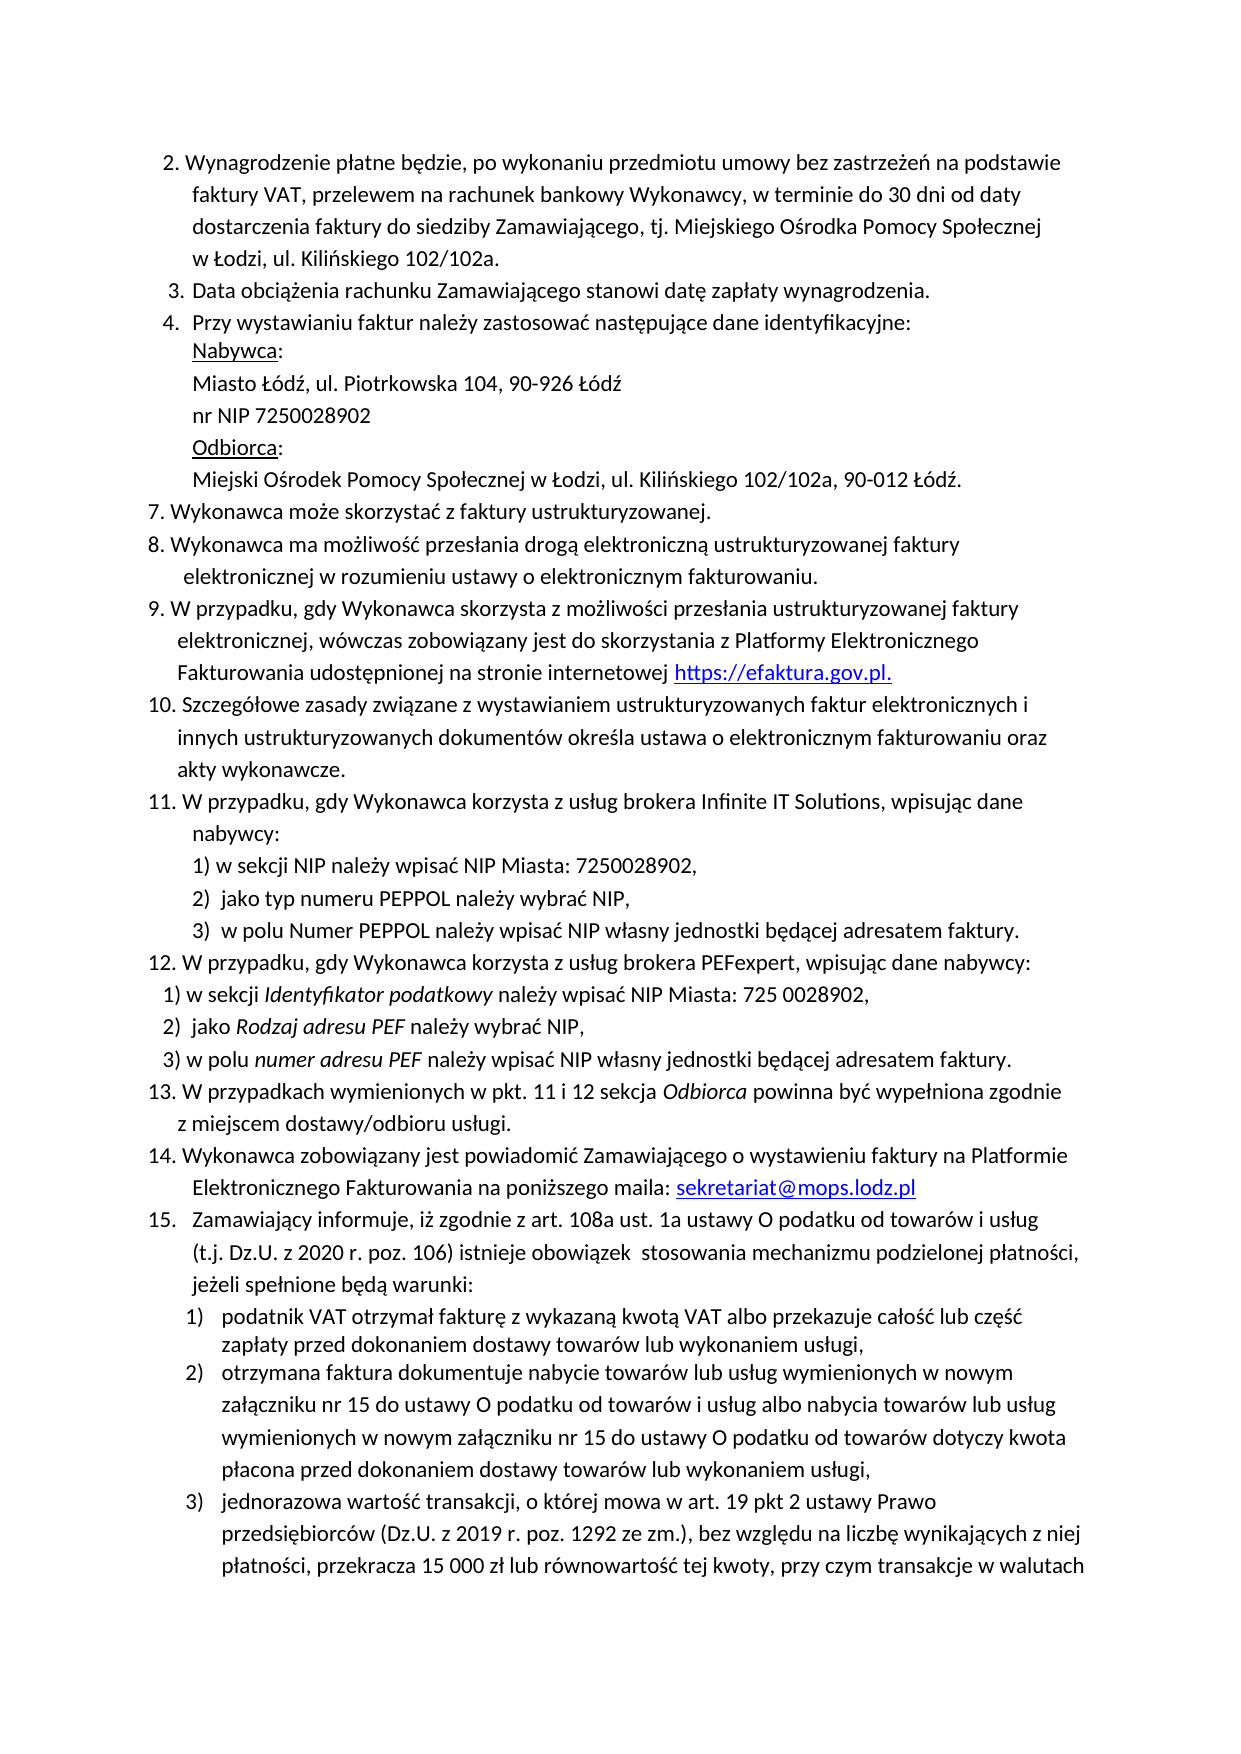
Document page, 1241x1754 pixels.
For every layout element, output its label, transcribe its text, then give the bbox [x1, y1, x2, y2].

text Odbiorca: [148, 433, 1093, 461]
text 3) w polu numer adresu PEF należy wpisać NIP własny jednostki będącej adresatem faktury. [162, 1045, 1093, 1073]
text 3. Data obciążenia rachunku Zamawiającego stanowi datę zapłaty wynagrodzenia. [162, 276, 1093, 304]
text 8. Wykonawca ma możliwość przesłania drogą elektroniczną ustrukturyzowanej faktury elektronicznej w rozumieniu ustawy o elektronicznym fakturowaniu. [148, 530, 1093, 590]
text Miasto Łódź, ul. Piotrkowska 104, 90-926 Łódź [148, 369, 1093, 397]
text 2) otrzymana faktura dokumentuje nabycie towarów lub usług wymienionych w nowym załączniku nr 15 do ustawy O podatku od towarów i usług albo nabycia towarów lub usług wymienionych w nowym załączniku nr 15 do ustawy O podatku od towarów dotyczy kwota płacona przed dokonaniem dostawy towarów lub wykonaniem usługi, [185, 1358, 1093, 1483]
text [185, 1487, 1093, 1579]
text 2) jako Rodzaj adresu PEF należy wybrać NIP, [162, 1012, 1093, 1041]
text 12. W przypadku, gdy Wykonawca korzysta z usług brokera PEFexpert, wpisując dane nabywcy: [148, 948, 1093, 976]
text 10. Szczegółowe zasady związane z wystawianiem ustrukturyzowanych faktur elektronicznych i innych ustrukturyzowanych dokumentów określa ustawa o elektronicznym fakturowaniu oraz akty wykonawcze. [148, 691, 1093, 783]
text Miejski Ośrodek Pomocy Społecznej w Łodzi, ul. Kilińskiego 102/102a, 90-012 Łódź. [148, 465, 1093, 493]
text 1) w sekcji Identyfikator podatkowy należy wpisać NIP Miasta: 725 0028902, [162, 980, 1093, 1008]
text 9. W przypadku, gdy Wykonawca skorzysta z możliwości przesłania ustrukturyzowanej faktury elektronicznej, wówczas zobowiązany jest do skorzystania z Platformy Elektronicznego Fakturowania udostępnionej na stronie internetowej https://efaktura.gov.pl. [148, 594, 1093, 686]
text 13. W przypadkach wymienionych w pkt. 11 i 12 sekcja Odbiorca powinna być wypełniona zgodnie z miejscem dostawy/odbioru usługi. [148, 1077, 1093, 1137]
text 15. Zamawiający informuje, iż zgodnie z art. 108a ust. 1a ustawy O podatku od towarów i usług (t.j. Dz.U. z 2020 r. poz. 106) istnieje obowiązek stosowania mechanizmu podzielonej płatności, jeżeli spełnione będą warunki: [148, 1206, 1093, 1298]
text 11. W przypadku, gdy Wykonawca korzysta z usług brokera Infinite IT Solutions, wpisując dane nabywcy: [148, 787, 1093, 847]
text 1) w sekcji NIP należy wpisać NIP Miasta: 7250028902, [192, 852, 1093, 879]
text nr NIP 7250028902 [148, 401, 1093, 429]
list Przy wystawianiu faktur należy zastosować następujące dane identyfikacyjne: [162, 308, 1093, 337]
text 14. Wykonawca zobowiązany jest powiadomić Zamawiającego o wystawieniu faktury na Platformie Elektronicznego Fakturowania na poniższego maila: sekretariat@mops.lodz.pl [148, 1141, 1093, 1201]
list podatnik VAT otrzymał fakturę z wykazaną kwotą VAT albo przekazuje całość lub część zapłaty przed dokonaniem dostawy towarów lub wykonaniem usługi, [185, 1302, 1093, 1358]
text 7. Wykonawca może skorzystać z faktury ustrukturyzowanej. [148, 497, 1093, 526]
text 3) w polu Numer PEPPOL należy wpisać NIP własny jednostki będącej adresatem faktury. [192, 916, 1093, 944]
text Nabywca: [192, 337, 1093, 364]
text 2. Wynagrodzenie płatne będzie, po wykonaniu przedmiotu umowy bez zastrzeżeń na podstawie faktury VAT, przelewem na rachunek bankowy Wykonawcy, w terminie do 30 dni od daty dostarczenia faktury do siedziby Zamawiającego, tj. Miejskiego Ośrodka Pomocy Społecznej w Łodzi, ul. Kilińskiego 102/102a. [162, 148, 1093, 272]
text 2) jako typ numeru PEPPOL należy wybrać NIP, [192, 884, 1093, 912]
